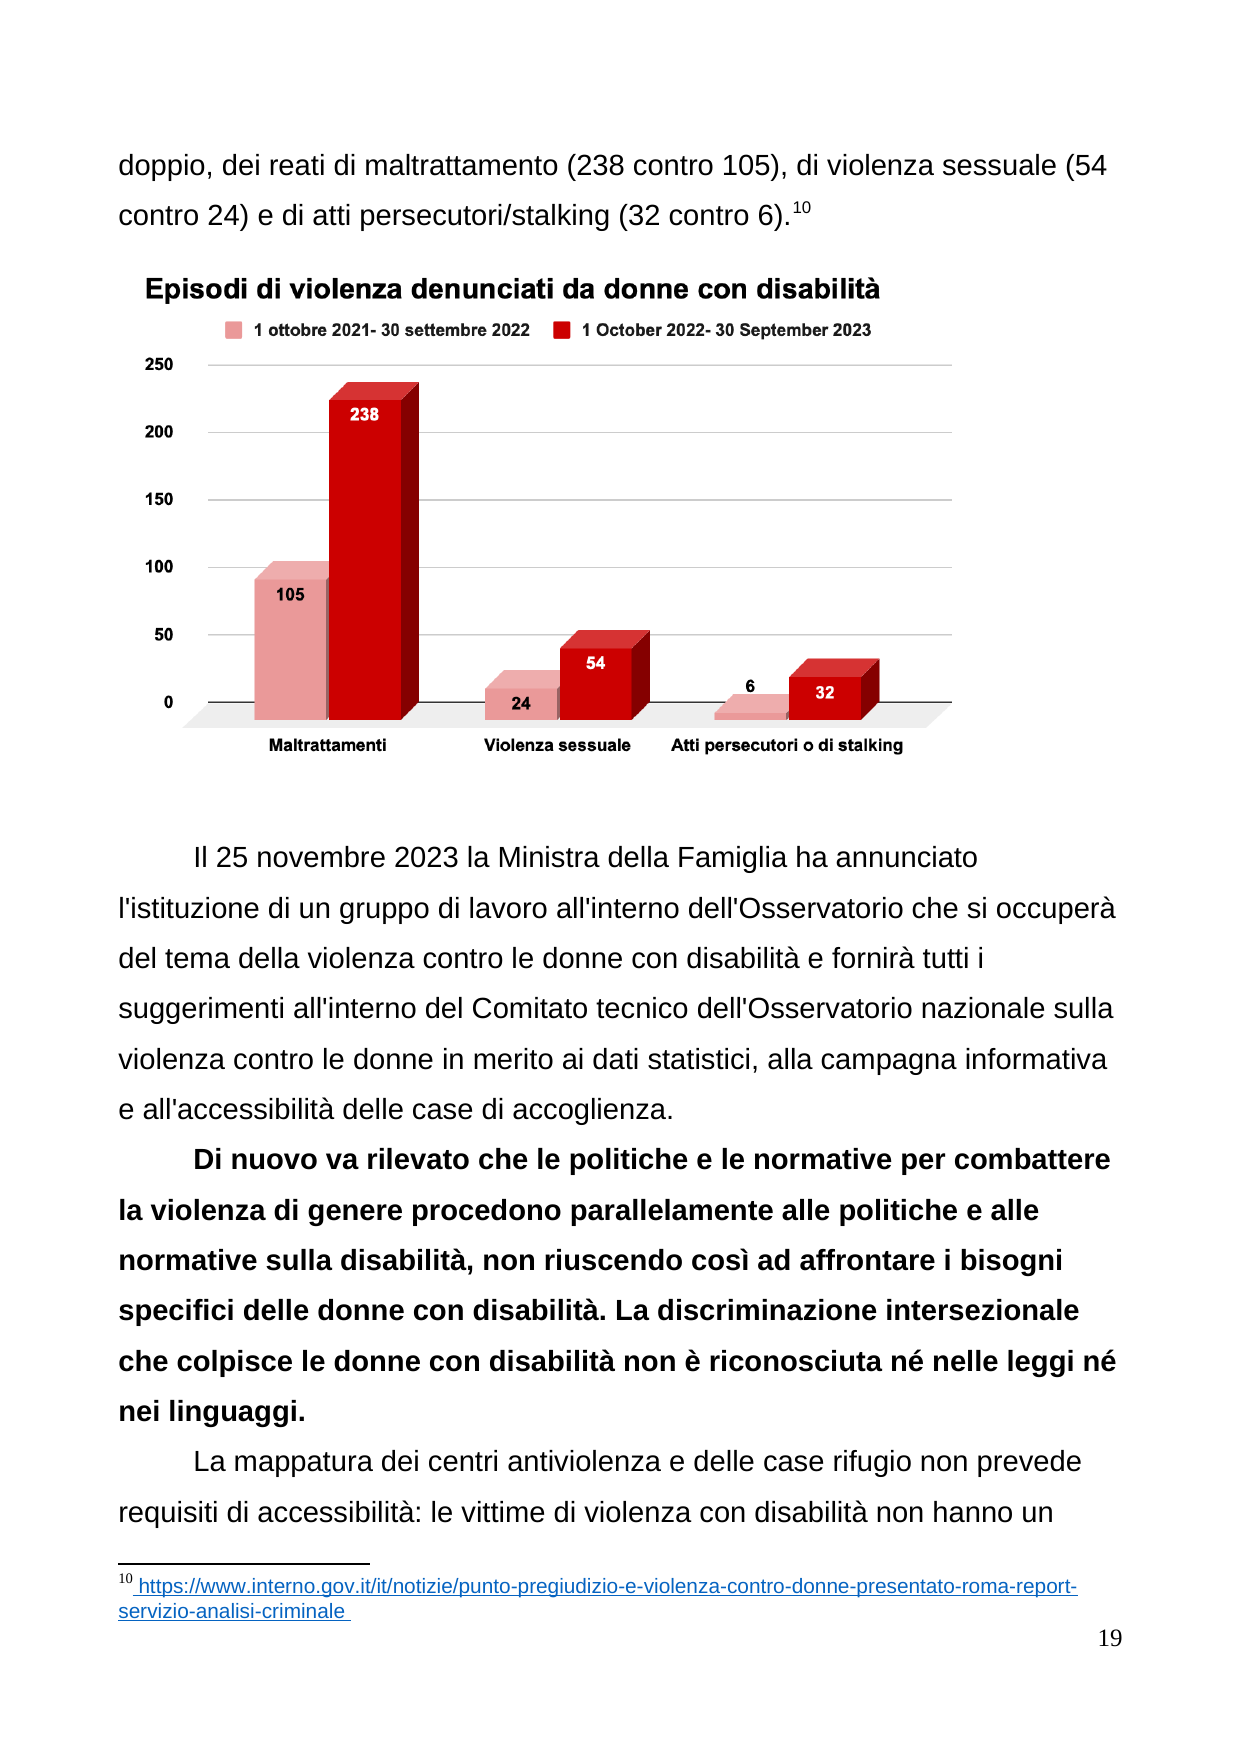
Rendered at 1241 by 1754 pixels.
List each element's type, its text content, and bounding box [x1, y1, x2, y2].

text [118, 1444, 1122, 1528]
text Il 25 novembre 2023 la Ministra della Famiglia ha annunciato l'istituzione di un gruppo di lavoro all'interno dell'Osservatorio che si occuperà del tema della violenza contro le donne con disabilità e fornirà tutti i suggerimenti all'interno del Comitato tecnico dell'Osservatorio nazionale sulla violenza contro le donne in merito ai dati statistici, alla campagna informativa e all'accessibilità delle case di accoglienza. [118, 841, 1122, 1126]
picture [118, 248, 978, 780]
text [118, 148, 1122, 231]
text Di nuovo va rilevato che le politiche e le normative per combattere la violenza di genere procedono parallelamente alle politiche e alle normative sulla disabilità, non riuscendo così ad affrontare i bisogni specifici delle donne con disabilità. La discriminazione intersezionale che colpisce le donne con disabilità non è riconosciuta né nelle leggi né nei linguaggi. [118, 1142, 1122, 1427]
